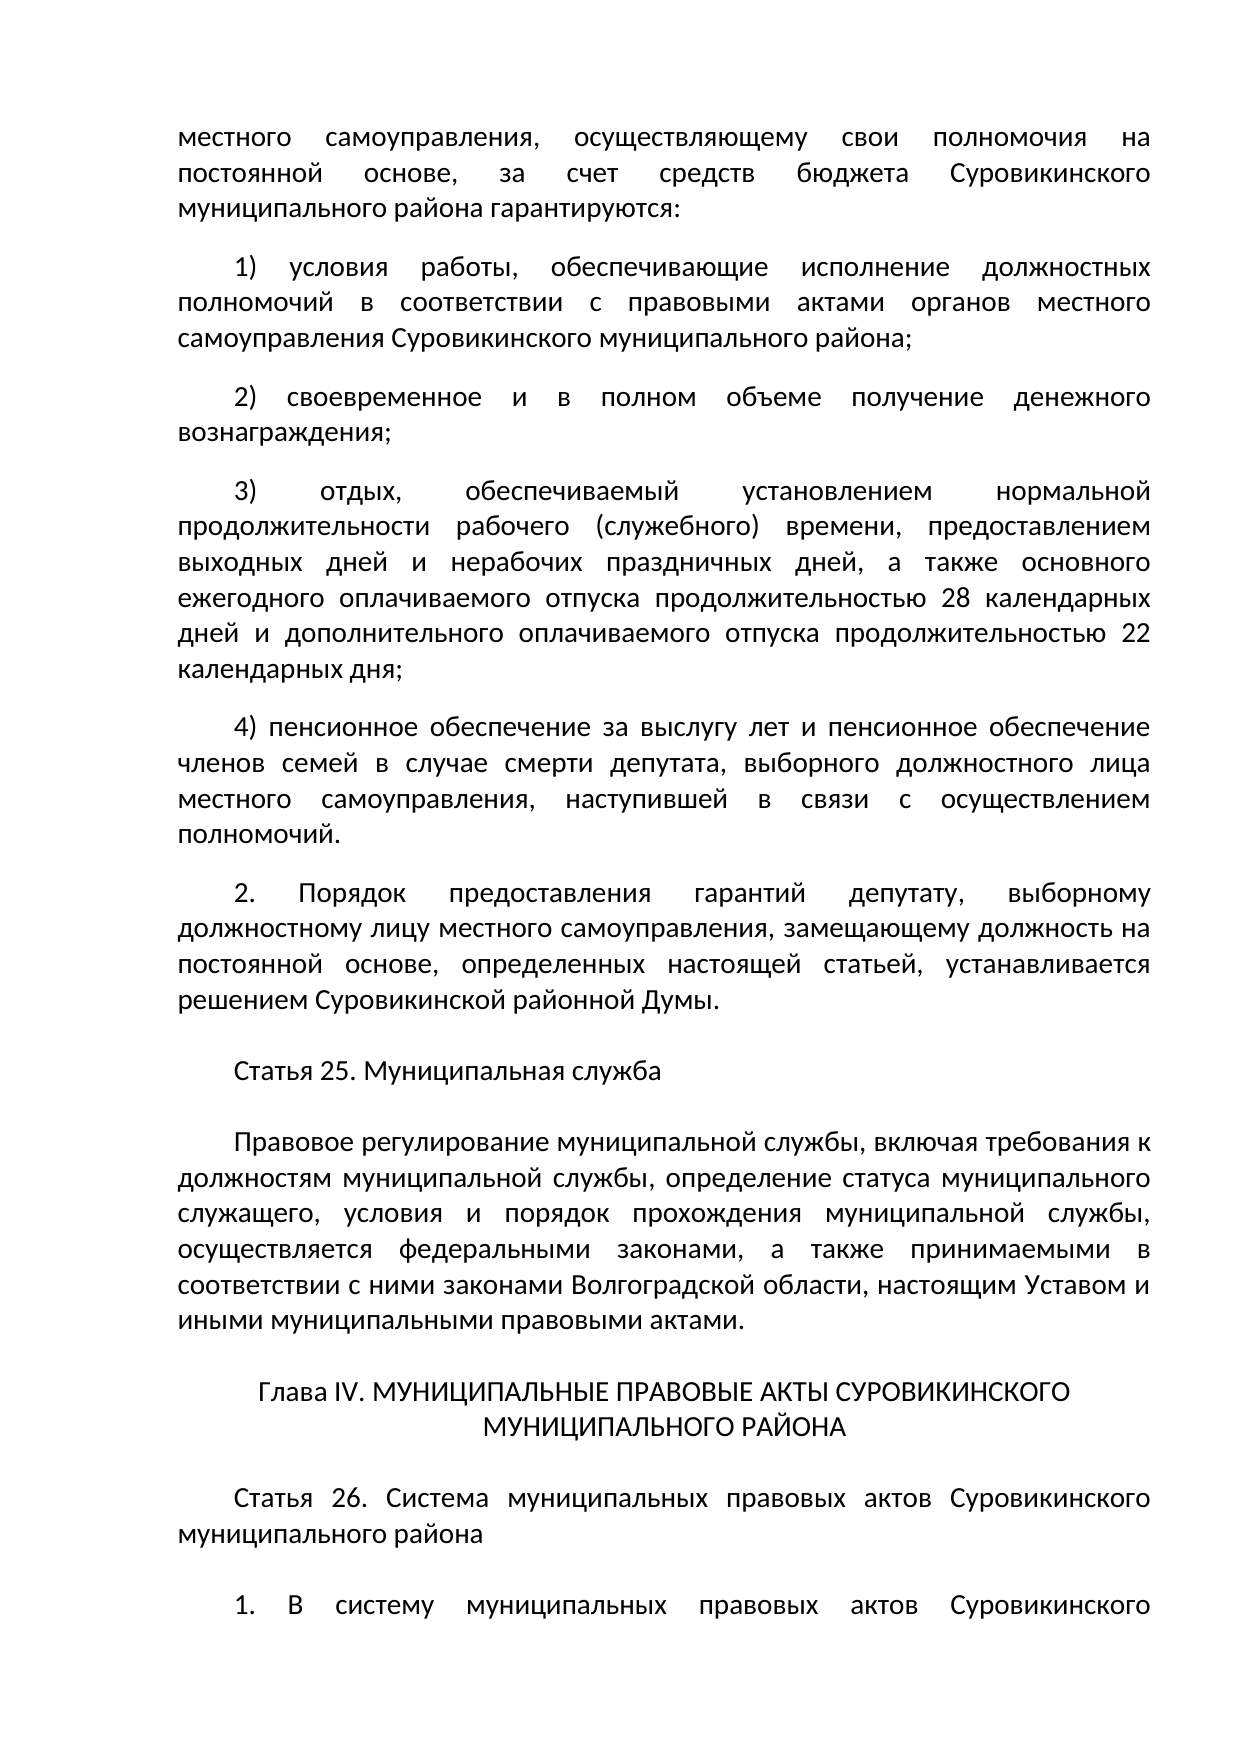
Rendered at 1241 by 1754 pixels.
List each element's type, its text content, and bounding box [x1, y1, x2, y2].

text 2) своевременное и в полном объеме получение денежного вознаграждения; [177, 378, 1152, 449]
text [177, 118, 1152, 225]
text Статья 26. Система муниципальных правовых актов Суровикинского муниципального района [177, 1479, 1152, 1551]
text 1) условия работы, обеспечивающие исполнение должностных полномочий в соответствии с правовыми актами органов местного самоуправления Суровикинского муниципального района; [177, 248, 1152, 355]
text 4) пенсионное обеспечение за выслугу лет и пенсионное обеспечение членов семей в случае смерти депутата, выборного должностного лица местного самоуправления, наступившей в связи с осуществлением полномочий. [177, 708, 1152, 851]
text МУНИЦИПАЛЬНОГО РАЙОНА [177, 1408, 1152, 1444]
text Правовое регулирование муниципальной службы, включая требования к должностям муниципальной службы, определение статуса муниципального служащего, условия и порядок прохождения муниципальной службы, осуществляется федеральными законами, а также принимаемыми в соответствии с ними законами Волгоградской области, настоящим Уставом и иными муниципальными правовыми актами. [177, 1123, 1152, 1337]
text Глава IV. МУНИЦИПАЛЬНЫЕ ПРАВОВЫЕ АКТЫ СУРОВИКИНСКОГО [177, 1373, 1152, 1408]
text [177, 1586, 1152, 1622]
text Статья 25. Муниципальная служба [177, 1052, 1152, 1088]
text 3) отдых, обеспечиваемый установлением нормальной продолжительности рабочего (служебного) времени, предоставлением выходных дней и нерабочих праздничных дней, а также основного ежегодного оплачиваемого отпуска продолжительностью 28 календарных дней и дополнительного оплачиваемого отпуска продолжительностью 22 календарных дня; [177, 472, 1152, 686]
text 2. Порядок предоставления гарантий депутату, выборному должностному лицу местного самоуправления, замещающему должность на постоянной основе, определенных настоящей статьей, устанавливается решением Суровикинской районной Думы. [177, 874, 1152, 1016]
